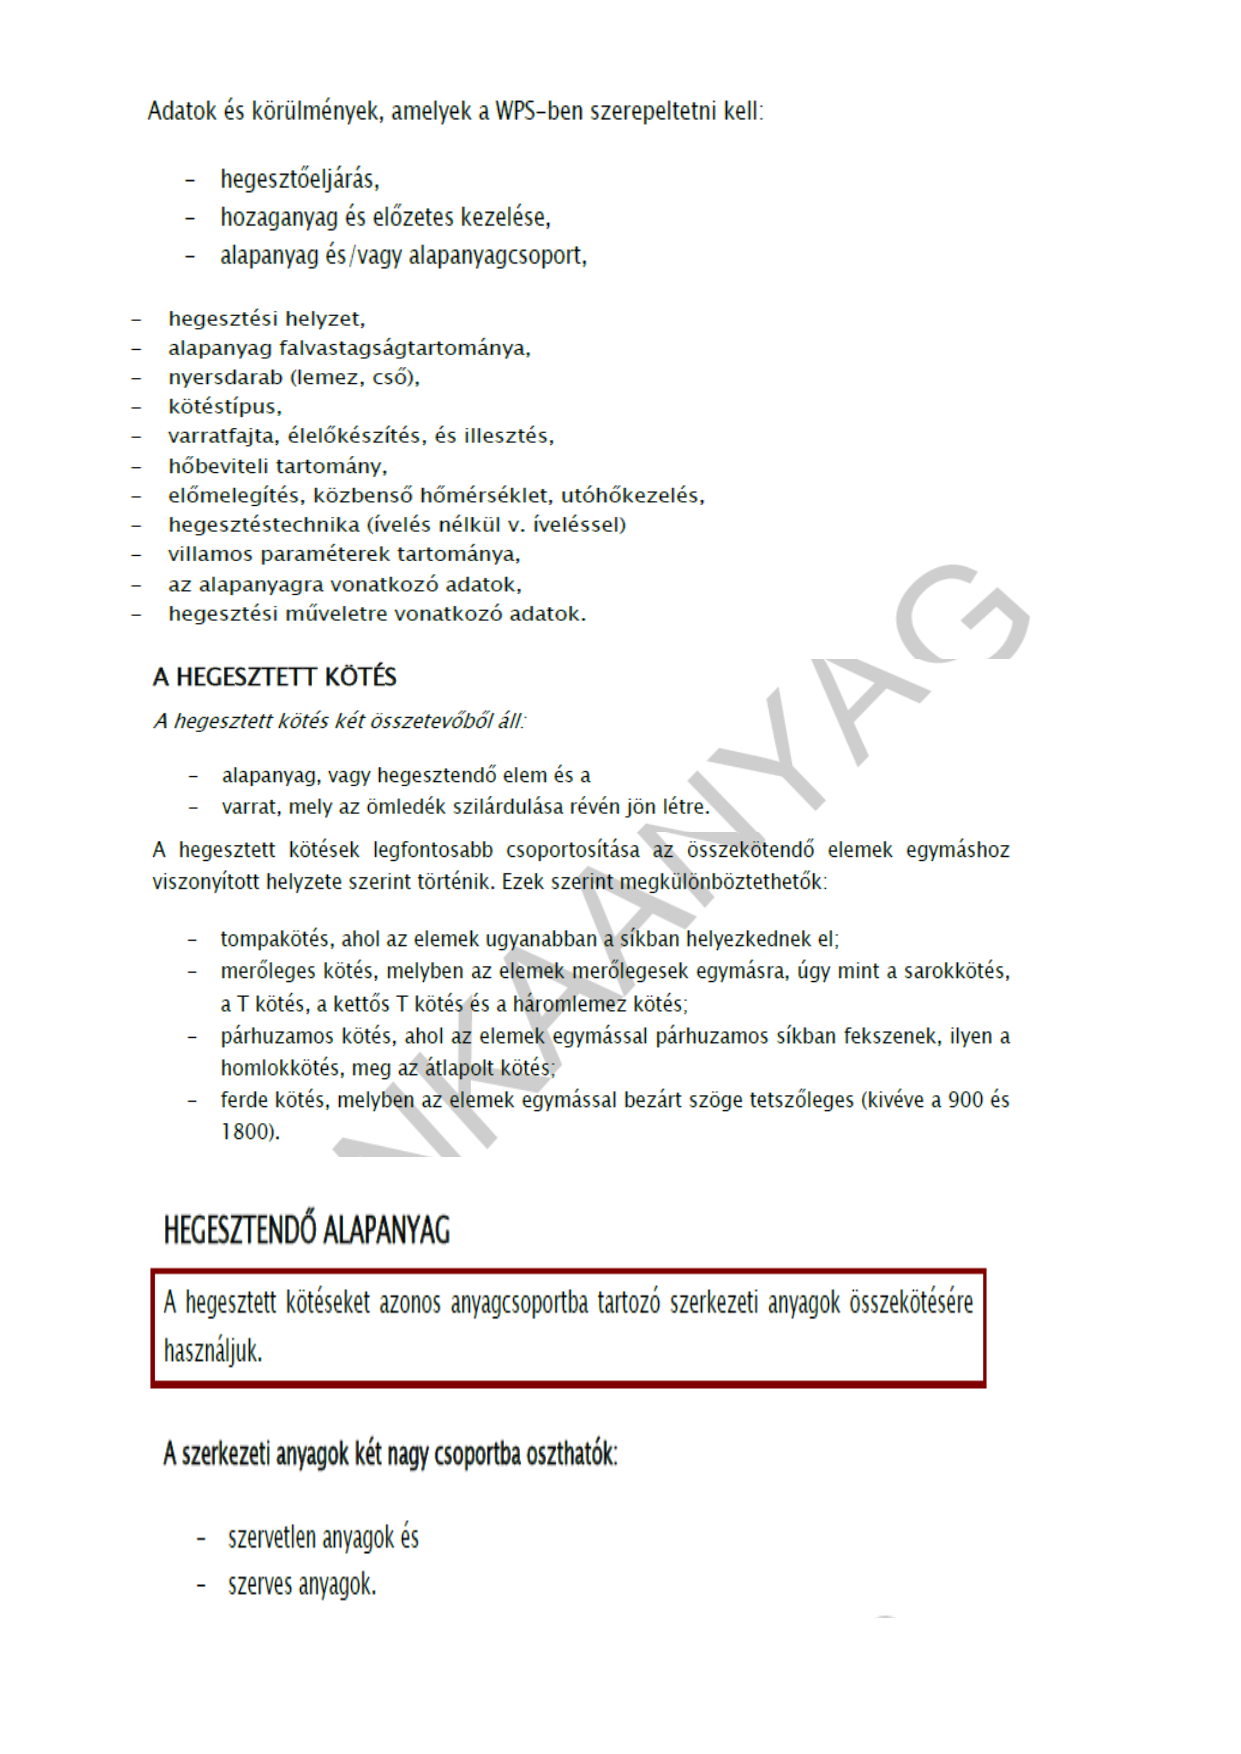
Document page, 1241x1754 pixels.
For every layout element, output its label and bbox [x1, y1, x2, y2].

table_header [49, 75, 1120, 1651]
